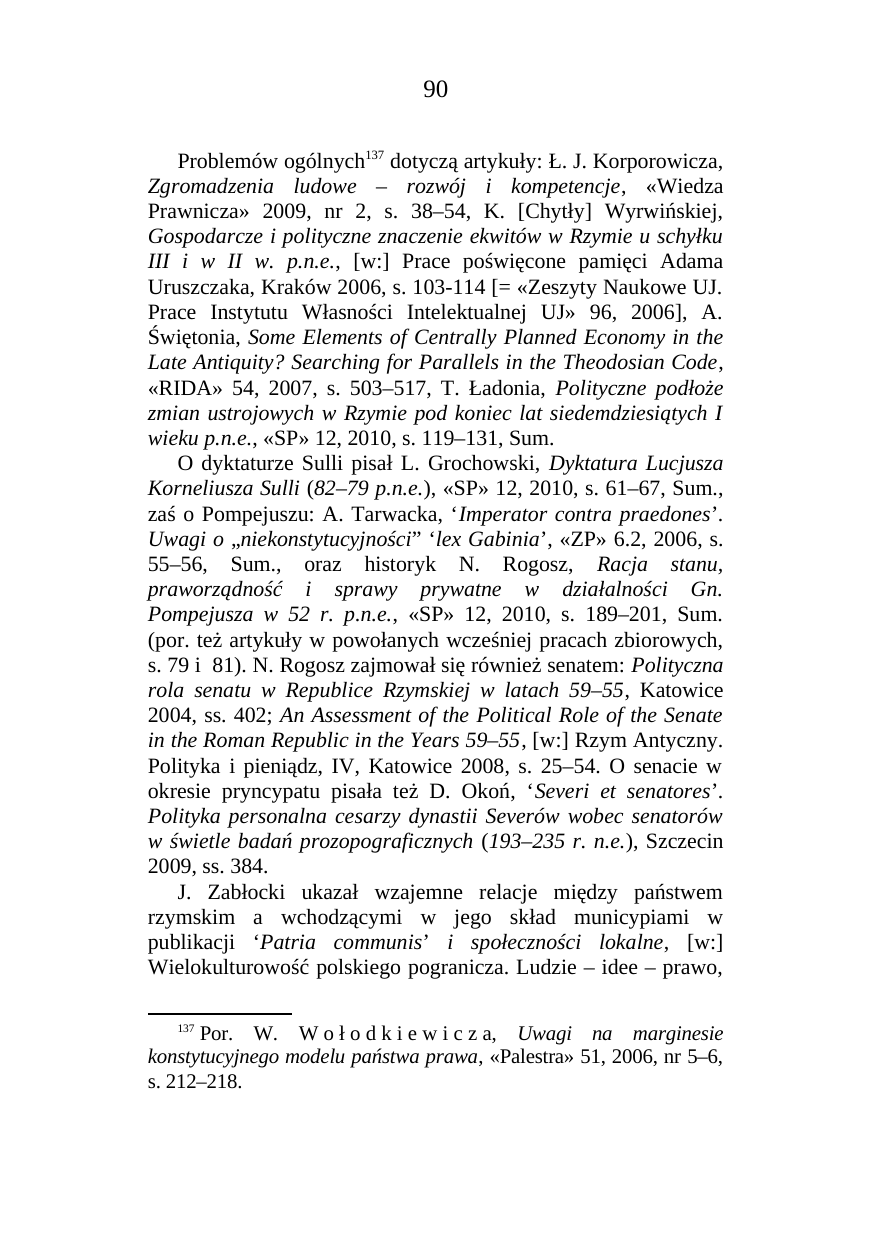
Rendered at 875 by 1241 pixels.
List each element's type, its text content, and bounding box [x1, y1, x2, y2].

text O dyktaturze Sulli pisał L. Grochowski, Dyktatura Lucjusza Korneliusza Sulli (82–79 p.n.e.), «SP» 12, 2010, s. 61–67, Sum., zaś o Pompejuszu: A. Tarwacka, ‘Imperator contra praedones’. Uwagi o „niekonstytucyjności” ‘lex Gabinia’, «ZP» 6.2, 2006, s. 55–56, Sum., oraz historyk N. Rogosz, Racja stanu, praworządność i sprawy prywatne w działalności Gn. Pompejusza w 52 r. p.n.e., «SP» 12, 2010, s. 189–201, Sum. (por. też artykuły w powołanych wcześniej pracach zbiorowych, s. 79 i 81). N. Rogosz zajmował się również senatem: Polityczna rola senatu w Republice Rzymskiej w latach 59–55, Katowice 2004, ss. 402; An Assessment of the Political Role of the Senate in the Roman Republic in the Years 59–55, [w:] Rzym Antyczny. Polityka i pieniądz, IV, Katowice 2008, s. 25–54. O senacie w okresie pryncypatu pisała też D. Okoń, ‘Severi et senatores’. Polityka personalna cesarzy dynastii Severów wobec senatorów w świetle badań prozopograficznych (193–235 r. n.e.), Szczecin 2009, ss. 384. [148, 450, 723, 879]
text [148, 879, 723, 979]
text Problemów ogólnych dotyczą artykuły: Ł. J. Korporowicza, Zgromadzenia ludowe – rozwój i kompetencje, «Wiedza Prawnicza» 2009, nr 2, s. 38–54, K. [Chytły] Wyrwińskiej, Gospodarcze i polityczne znaczenie ekwitów w Rzymie u schyłku III i w II w. p.n.e., [w:] Prace poświęcone pamięci Adama Uruszczaka, Kraków 2006, s. 103-114 [= «Zeszyty Naukowe UJ. Prace Instytutu Własności Intelektualnej UJ» 96, 2006], A. Świętonia, Some Elements of Centrally Planned Economy in the Late Antiquity? Searching for Parallels in the Theodosian Code, «RIDA» 54, 2007, s. 503–517, T. Ładonia, Polityczne podłoże zmian ustrojowych w Rzymie pod koniec lat siedemdziesiątych I wieku p.n.e., «SP» 12, 2010, s. 119–131, Sum. [148, 148, 723, 450]
